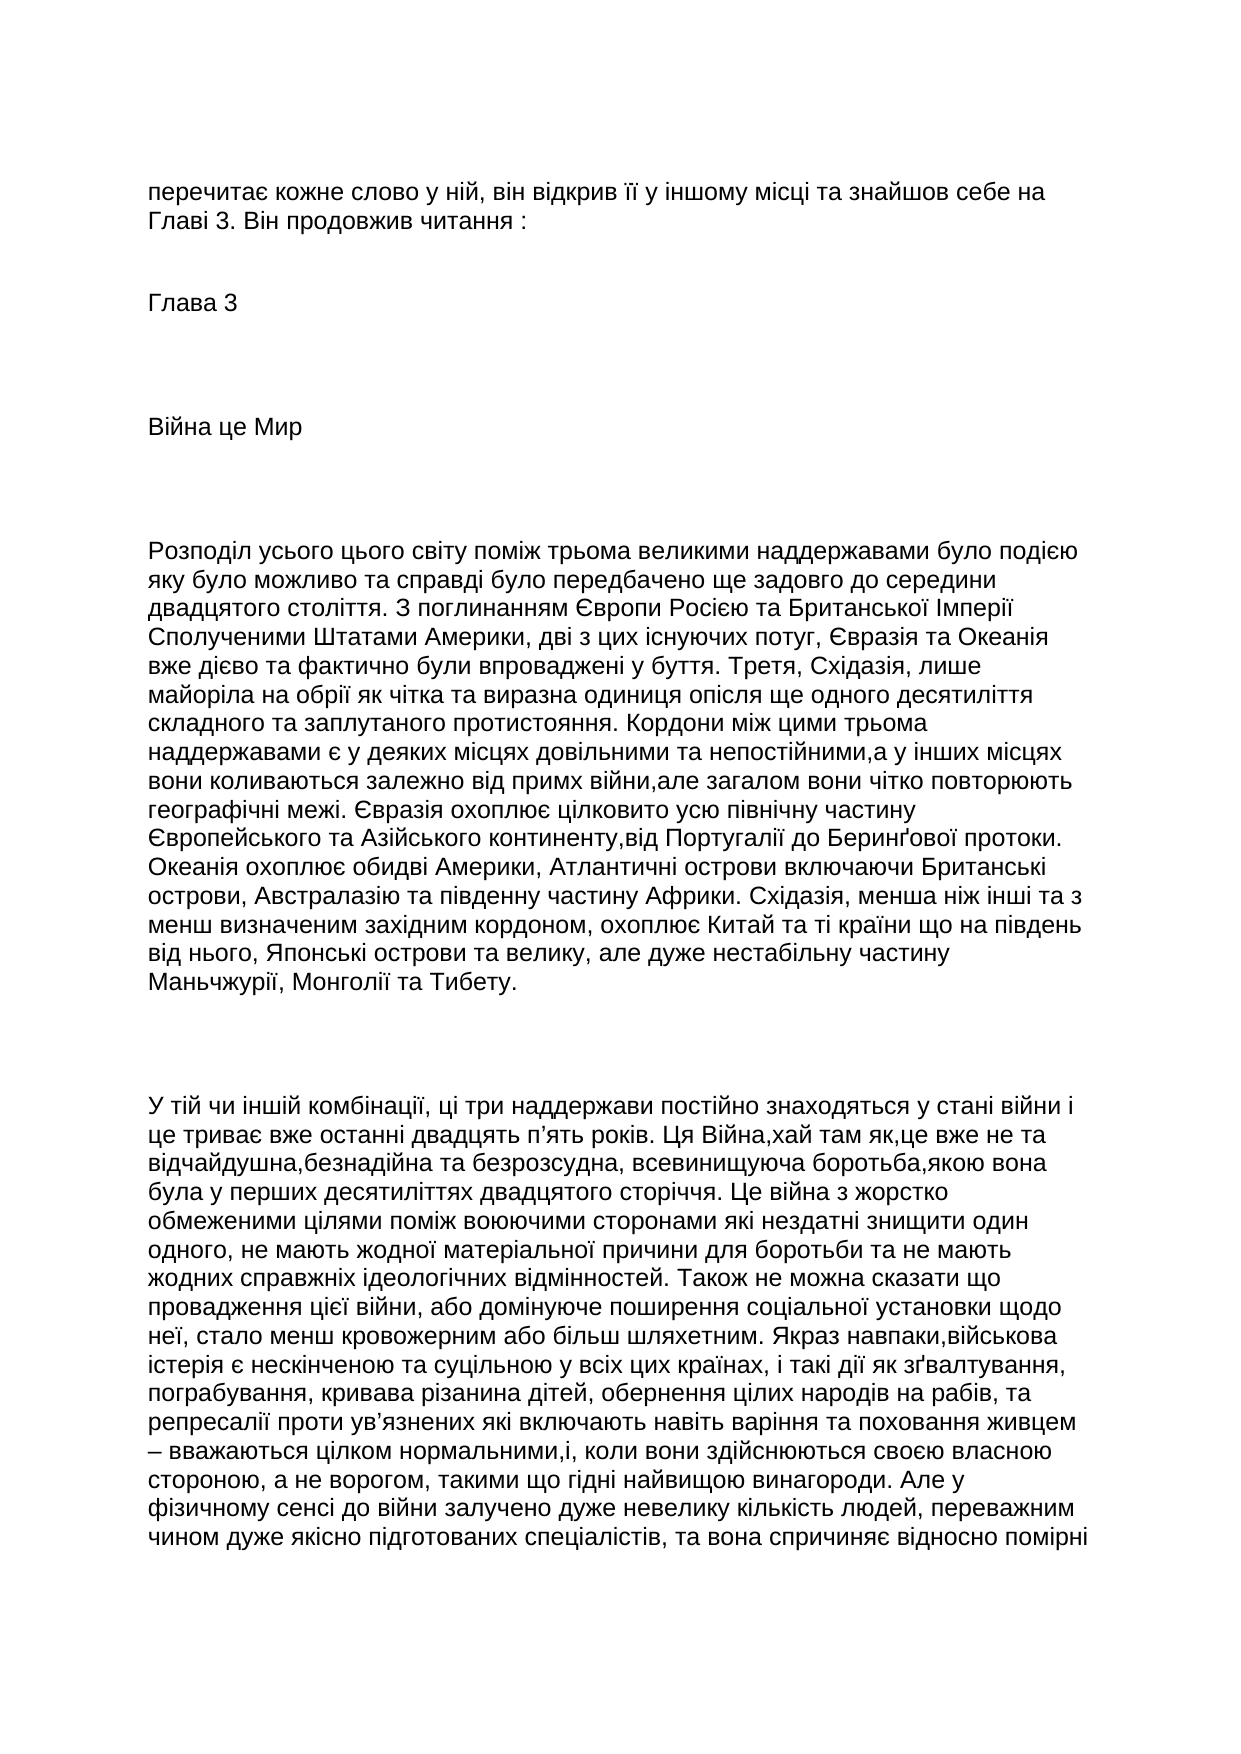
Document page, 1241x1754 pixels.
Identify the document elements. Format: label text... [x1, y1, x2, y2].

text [148, 177, 1092, 235]
text Розподіл усього цього світу поміж трьома великими наддержавами було подією яку було можливо та справді було передбачено ще задовго до середини двадцятого століття. З поглинанням Європи Росією та Британської Імперії Сполученими Штатами Америки, дві з цих існуючих потуг, Євразія та Океанія вже дієво та фактично були впроваджені у буття. Третя, Східазія, лише майоріла на обрії як чітка та виразна одиниця опісля ще одного десятиліття складного та заплутаного протистояння. Кордони між цими трьома наддержавами є у деяких місцях довільними та непостійними,а у інших місцях вони коливаються залежно від примх війни,але загалом вони чітко повторюють географічні межі. Євразія охоплює цілковито усю північну частину Європейського та Азійського континенту,від Португалії до Беринґової протоки. Океанія охоплює обидві Америки, Атлантичні острови включаючи Британські острови, Австралазію та південну частину Африки. Східазія, менша ніж інші та з менш визначеним західним кордоном, охоплює Китай та ті країни що на південь від нього, Японські острови та велику, але дуже нестабільну частину Маньчжурії, Монголії та Тибету. [148, 536, 1092, 996]
text Глава 3 [148, 288, 1092, 317]
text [148, 1091, 1092, 1551]
text Війна це Мир [148, 412, 1092, 441]
